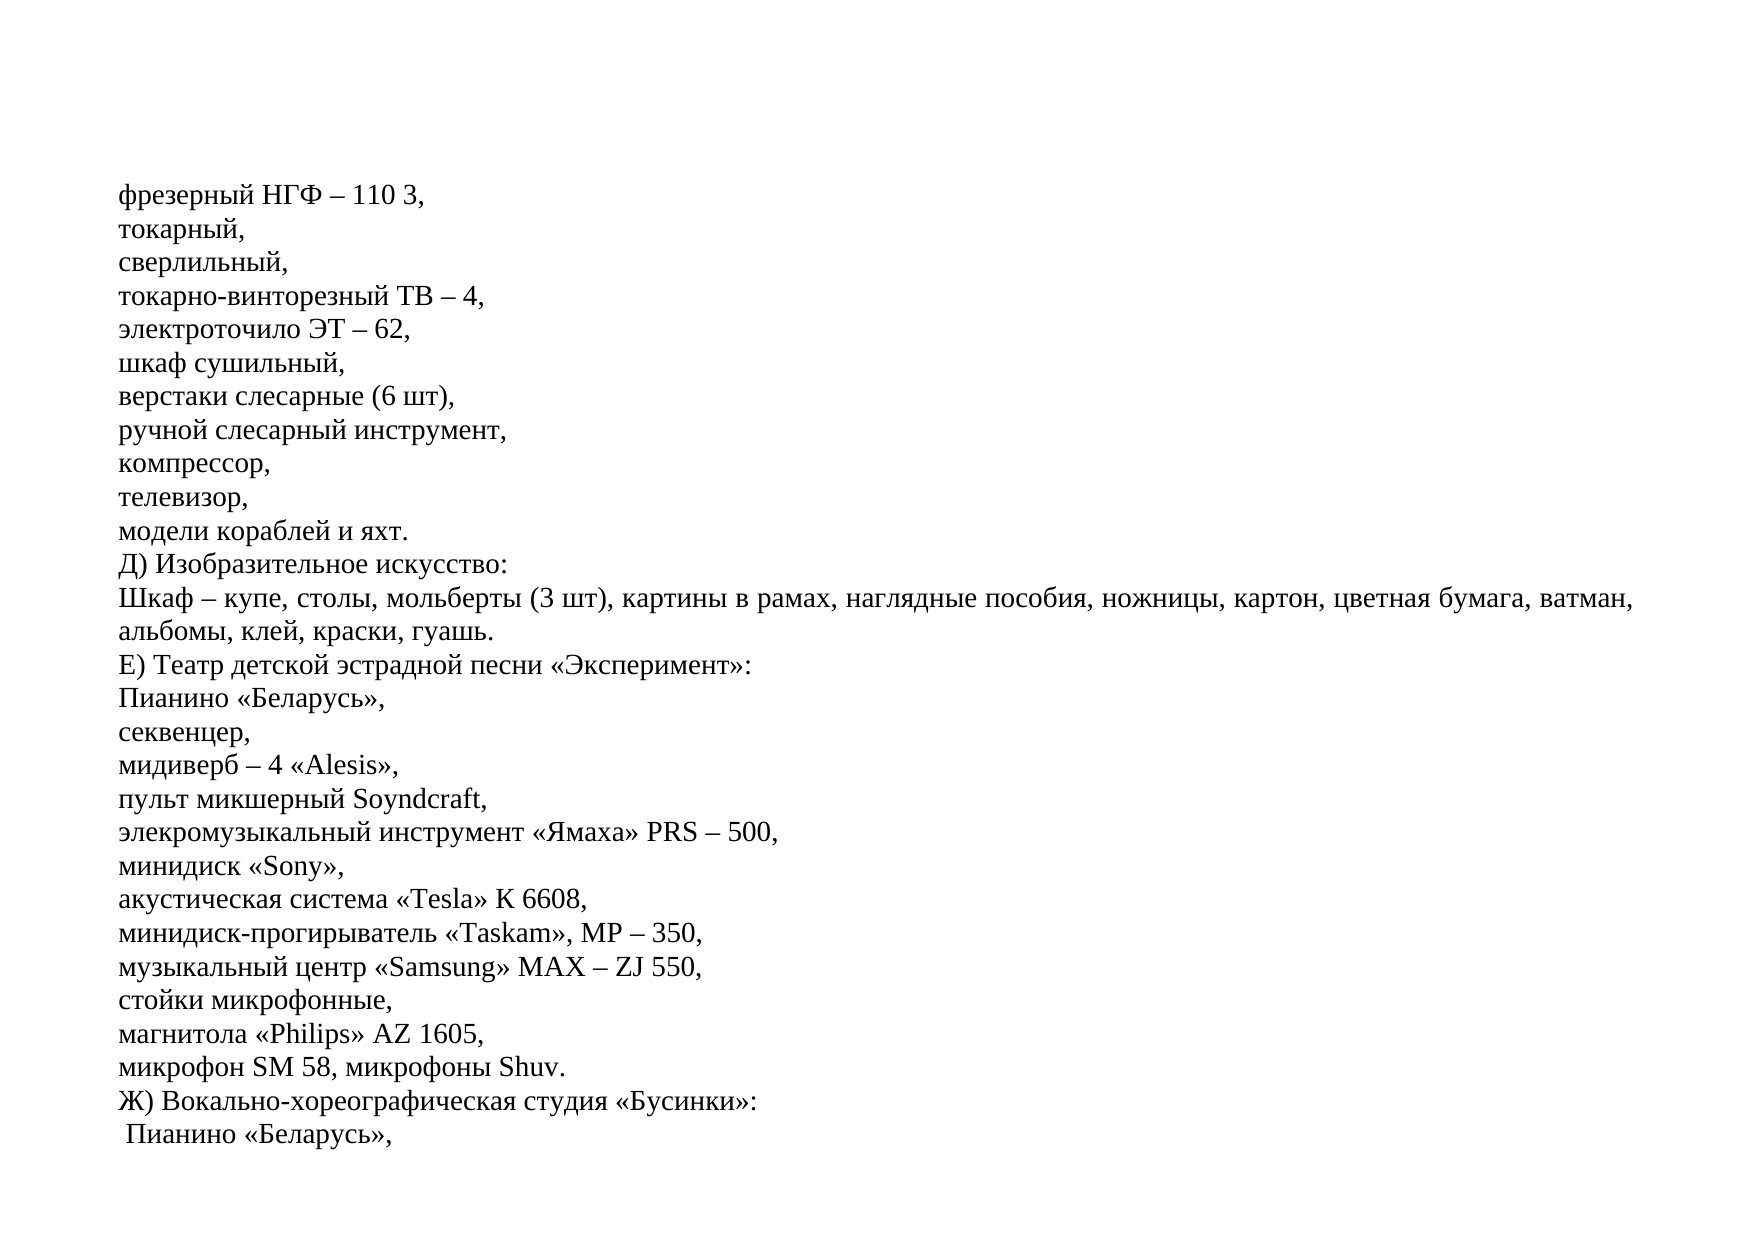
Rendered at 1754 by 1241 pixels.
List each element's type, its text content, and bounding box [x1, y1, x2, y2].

text токарно-винторезный ТВ – 4, [118, 278, 1636, 311]
text мидиверб – 4 «Alesis», [118, 747, 1636, 781]
text токарный, [118, 211, 1636, 244]
text секвенцер, [118, 714, 1636, 747]
text шкаф сушильный, [118, 345, 1636, 378]
text Е) Театр детской эстрадной песни «Эксперимент»: [118, 647, 1636, 680]
text пульт микшерный Soyndcraft, [118, 781, 1636, 814]
text микрофон SM 58, микрофоны Shuv. [118, 1049, 1636, 1083]
text фрезерный НГФ – 110 3, [118, 177, 1636, 211]
text электроточило ЭТ – 62, [118, 311, 1636, 345]
text магнитола «Philips» AZ 1605, [118, 1016, 1636, 1049]
text минидиск-прогирыватель «Taskam», МР – 350, [118, 915, 1636, 949]
text Пианино «Беларусь», [118, 680, 1636, 714]
text Ж) Вокально-хореографическая студия «Бусинки»: [118, 1083, 1636, 1116]
text ручной слесарный инструмент, [118, 412, 1636, 446]
text элекромузыкальный инструмент «Ямаха» PRS – 500, [118, 814, 1636, 848]
text модели кораблей и яхт. [118, 513, 1636, 546]
text акустическая система «Tesla» К 6608, [118, 882, 1636, 915]
text телевизор, [118, 479, 1636, 513]
text компрессор, [118, 446, 1636, 479]
text сверлильный, [118, 244, 1636, 278]
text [118, 949, 1636, 982]
text Шкаф – купе, столы, мольберты (3 шт), картины в рамах, наглядные пособия, ножницы, картон, цветная бумага, ватман, альбомы, клей, краски, гуашь. [118, 580, 1636, 647]
text Д) Изобразительное искусство: [118, 546, 1636, 580]
text минидиск «Sony», [118, 848, 1636, 882]
text Пианино «Беларусь», [118, 1116, 1636, 1150]
text стойки микрофонные, [118, 982, 1636, 1016]
text верстаки слесарные (6 шт), [118, 378, 1636, 412]
